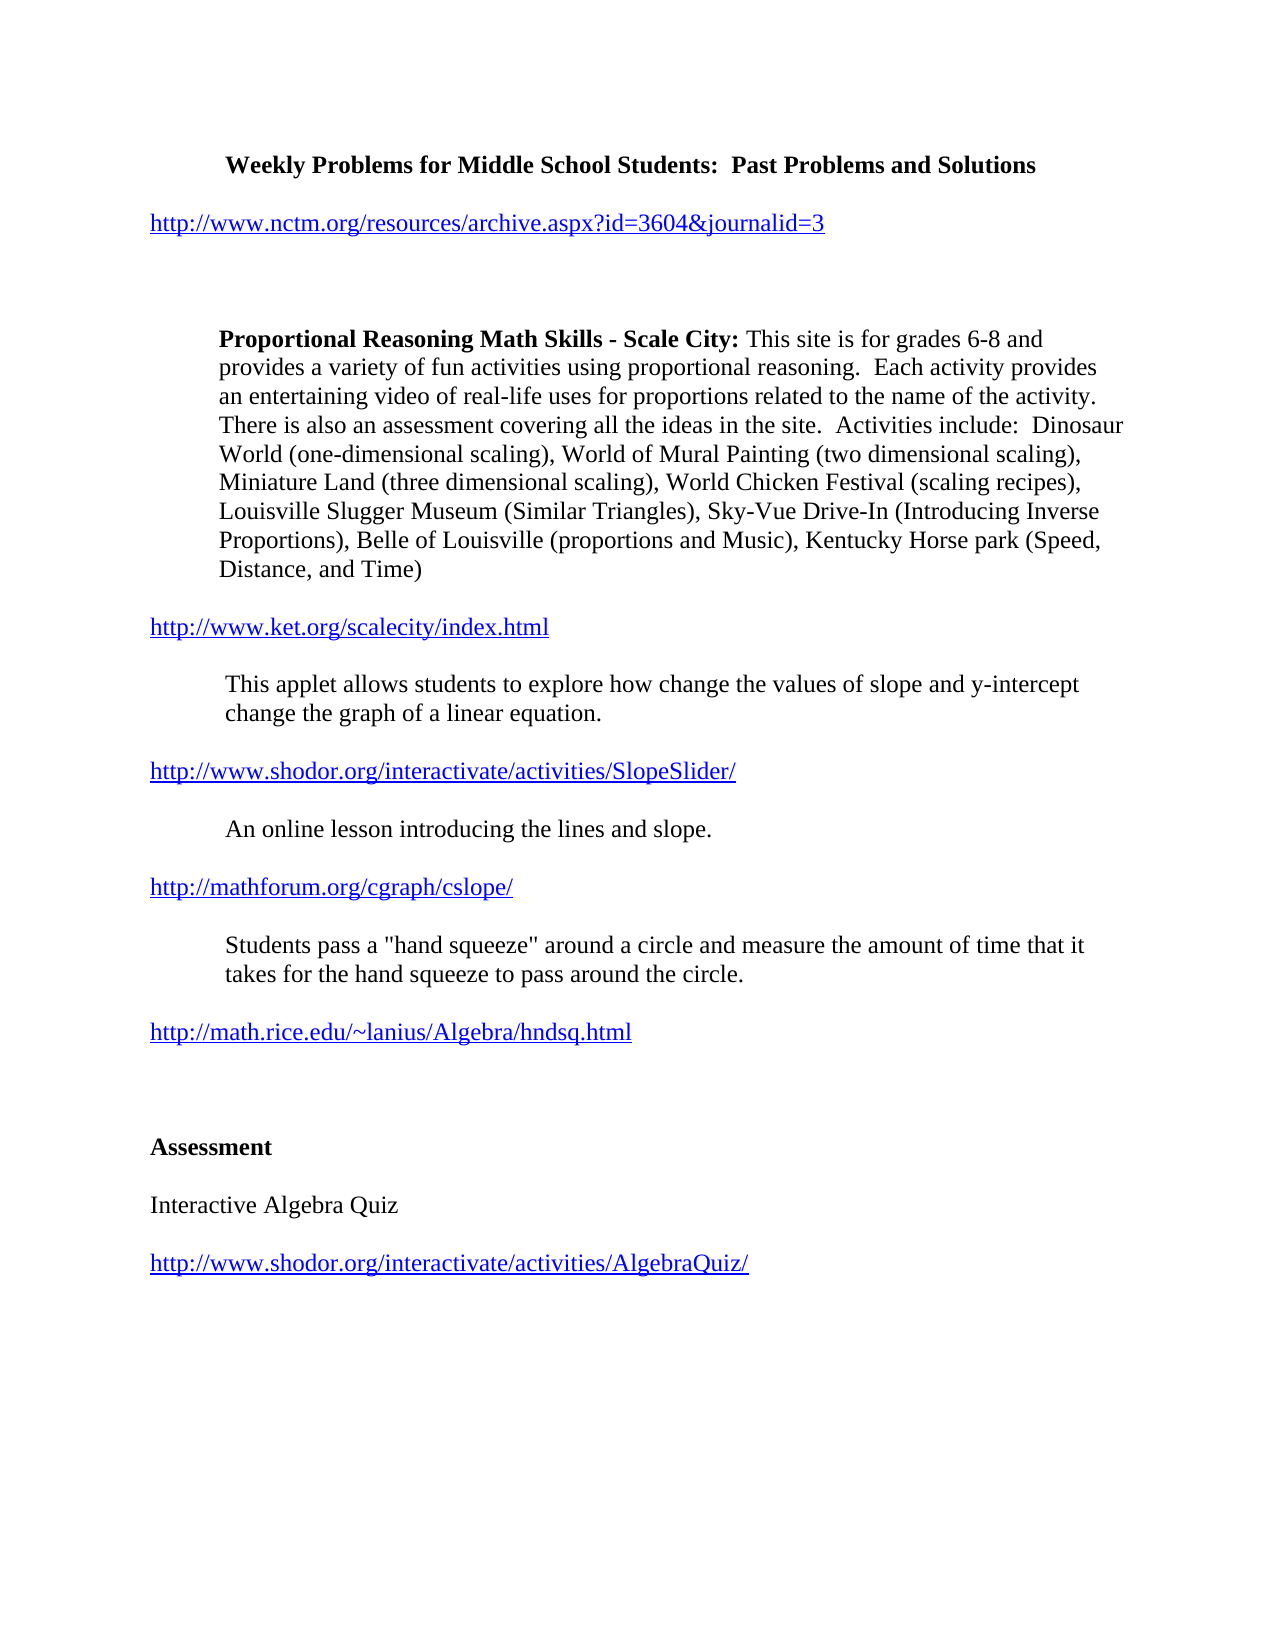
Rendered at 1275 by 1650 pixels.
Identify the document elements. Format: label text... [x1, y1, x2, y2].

text Assessment [150, 1132, 1125, 1161]
text Proportional Reasoning Math Skills - Scale City: This site is for grades 6-8 and provides a variety of fun activities using proportional reasoning. Each activity provides an entertaining video of real-life uses for proportions related to the name of the activity. There is also an assessment covering all the ideas in the site. Activities include: Dinosaur World (one-dimensional scaling), World of Mural Painting (two dimensional scaling), Miniature Land (three dimensional scaling), World Chicken Festival (scaling recipes), Louisville Slugger Museum (Similar Triangles), Sky-Vue Drive-In (Introducing Inverse Proportions), Belle of Louisville (proportions and Music), Kentucky Horse park (Speed, Distance, and Time) [219, 324, 1125, 582]
text http://www.nctm.org/resources/archive.aspx?id=3604&journalid=3 [150, 208, 1125, 237]
text http://mathforum.org/cgraph/cslope/ [150, 872, 1125, 901]
text http://math.rice.edu/~lanius/Algebra/hndsq.html [150, 1017, 1125, 1045]
text Weekly Problems for Middle School Students: Past Problems and Solutions [150, 150, 1125, 179]
text http://www.shodor.org/interactivate/activities/SlopeSlider/ [150, 756, 1125, 785]
text http://www.ket.org/scalecity/index.html [150, 612, 1125, 640]
text Interactive Algebra Quiz [150, 1190, 1125, 1219]
text This applet allows students to explore how change the values of slope and y-intercept change the graph of a linear equation. [225, 669, 1125, 727]
text Students pass a "hand squeeze" around a circle and measure the amount of time that it takes for the hand squeeze to pass around the circle. [225, 930, 1125, 987]
text http://www.shodor.org/interactivate/activities/AlgebraQuiz/ [150, 1248, 1125, 1277]
text An online lesson introducing the lines and slope. [150, 814, 1125, 843]
